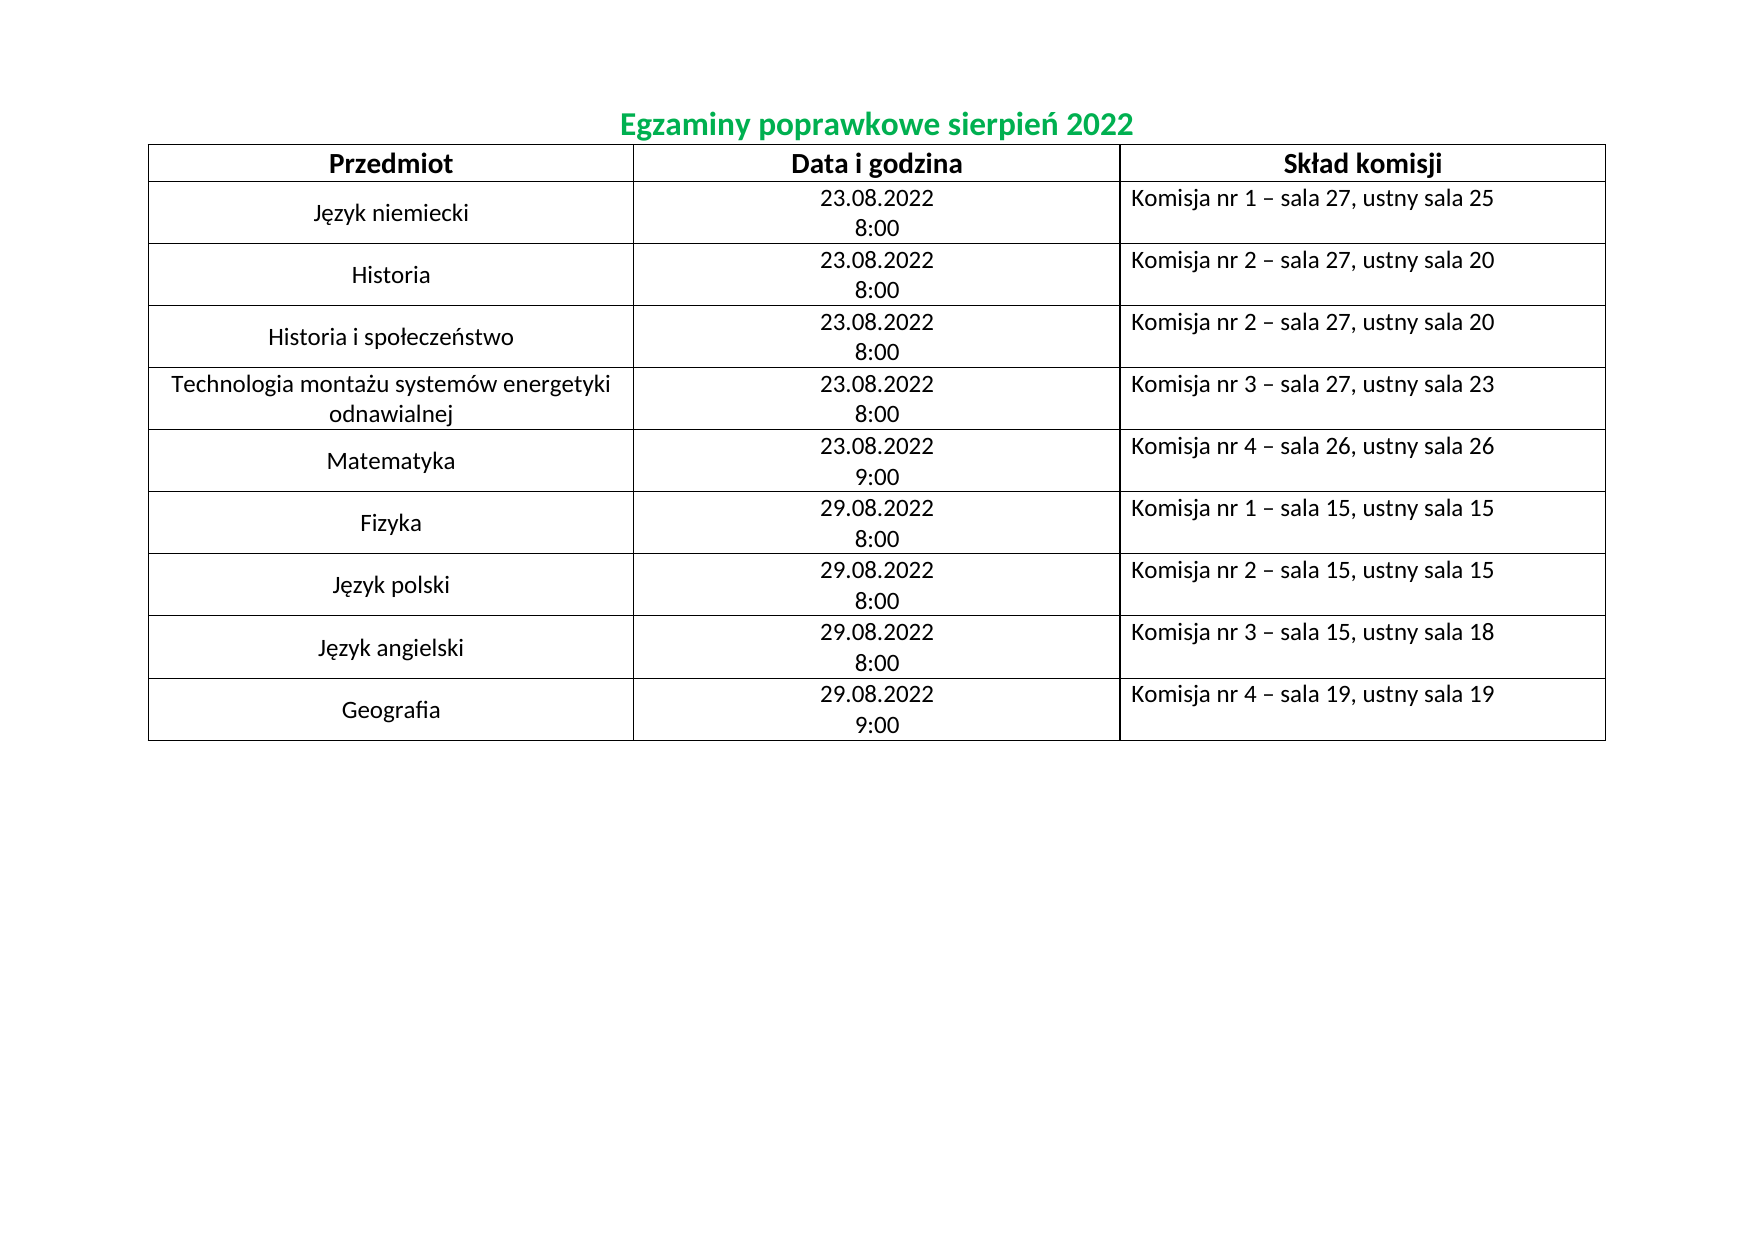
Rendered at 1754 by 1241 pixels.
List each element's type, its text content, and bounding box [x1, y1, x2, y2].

table_cell Komisja nr 2 – sala 15, ustny sala 15 [1121, 554, 1605, 615]
table_header Skład komisji [1121, 145, 1605, 181]
table_cell Komisja nr 2 – sala 27, ustny sala 20 [1121, 244, 1605, 305]
table_cell Język niemiecki [149, 182, 633, 243]
table_cell Komisja nr 3 – sala 27, ustny sala 23 [1121, 368, 1605, 429]
table_cell Język angielski [149, 616, 633, 677]
table_cell Matematyka [149, 430, 633, 491]
table_header Przedmiot [149, 145, 633, 181]
table_cell Komisja nr 4 – sala 19, ustny sala 19 [1121, 679, 1605, 739]
table_cell Komisja nr 2 – sala 27, ustny sala 20 [1121, 306, 1605, 367]
table_cell Komisja nr 4 – sala 26, ustny sala 26 [1121, 430, 1605, 491]
table_cell 29.08.2022 8:00 [634, 554, 1119, 615]
table_cell Historia [149, 244, 633, 305]
table_cell Komisja nr 1 – sala 27, ustny sala 25 [1121, 182, 1605, 243]
table_cell Historia i społeczeństwo [149, 306, 633, 367]
table_cell 29.08.2022 8:00 [634, 616, 1119, 677]
text Egzaminy poprawkowe sierpień 2022 [148, 103, 1606, 144]
table_cell 23.08.2022 8:00 [634, 368, 1119, 429]
table_cell 23.08.2022 8:00 [634, 306, 1119, 367]
table_header Data i godzina [634, 145, 1119, 181]
table_cell 29.08.2022 9:00 [634, 679, 1119, 739]
table_cell 29.08.2022 8:00 [634, 492, 1119, 553]
table_cell 23.08.2022 8:00 [634, 182, 1119, 243]
table_cell Komisja nr 1 – sala 15, ustny sala 15 [1121, 492, 1605, 553]
table_cell Komisja nr 3 – sala 15, ustny sala 18 [1121, 616, 1605, 677]
table_cell Fizyka [149, 492, 633, 553]
table_cell Geografia [149, 679, 633, 739]
table_cell Język polski [149, 554, 633, 615]
table_cell 23.08.2022 8:00 [634, 244, 1119, 305]
table_cell 23.08.2022 9:00 [634, 430, 1119, 491]
table_cell Technologia montażu systemów energetyki odnawialnej [149, 368, 633, 429]
